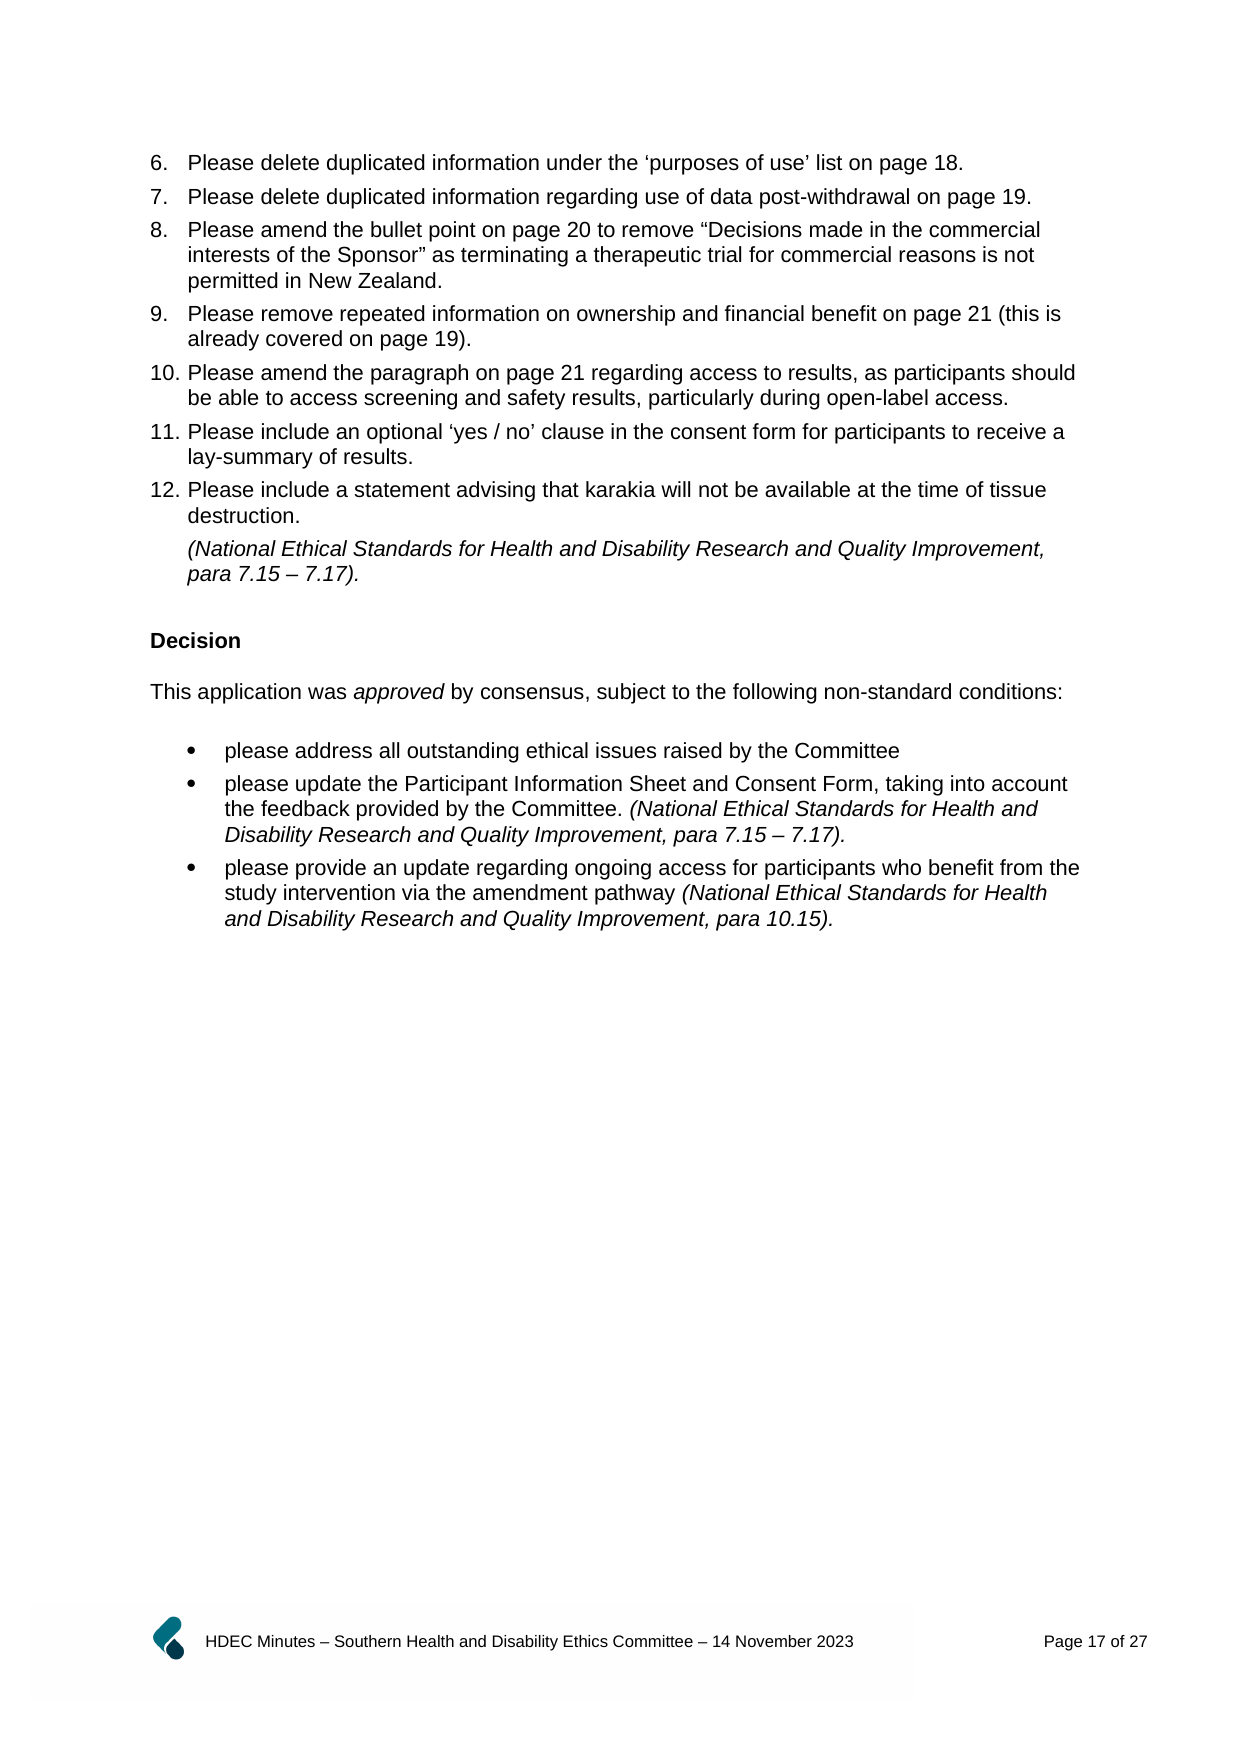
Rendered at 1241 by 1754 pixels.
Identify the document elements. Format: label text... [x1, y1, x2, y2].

list Please include an optional ‘yes / no’ clause in the consent form for participants to receive a lay-summary of results. [150, 418, 1090, 469]
list Please remove repeated information on ownership and financial benefit on page 21 (this is already covered on page 19). [150, 301, 1090, 351]
text Decision [150, 628, 1090, 653]
list Please amend the paragraph on page 21 regarding access to results, as participants should be able to access screening and safety results, particularly during open-label access. [150, 360, 1090, 410]
list (National Ethical Standards for Health and Disability Research and Quality Improvement, para 7.15 – 7.17). [187, 536, 1090, 586]
list Please include a statement advising that karakia will not be available at the time of tissue destruction. [150, 477, 1090, 528]
list Please delete duplicated information under the ‘purposes of use’ list on page 18. [150, 150, 1090, 175]
list please update the Participant Information Sheet and Consent Form, taking into account the feedback provided by the Committee. (National Ethical Standards for Health and Disability Research and Quality Improvement, para 7.15 – 7.17). [187, 771, 1090, 847]
list Please amend the bullet point on page 20 to remove “Decisions made in the commercial interests of the Sponsor” as terminating a therapeutic trial for commercial reasons is not permitted in New Zealand. [150, 217, 1090, 293]
picture [30, 1603, 915, 1702]
text This application was approved by consensus, subject to the following non-standard conditions: [150, 679, 1090, 704]
text please address all outstanding ethical issues raised by the Committee [187, 737, 1090, 763]
list please provide an update regarding ongoing access for participants who benefit from the study intervention via the amendment pathway (National Ethical Standards for Health and Disability Research and Quality Improvement, para 10.15). [187, 855, 1090, 931]
list Please delete duplicated information regarding use of data post-withdrawal on page 19. [150, 183, 1090, 209]
